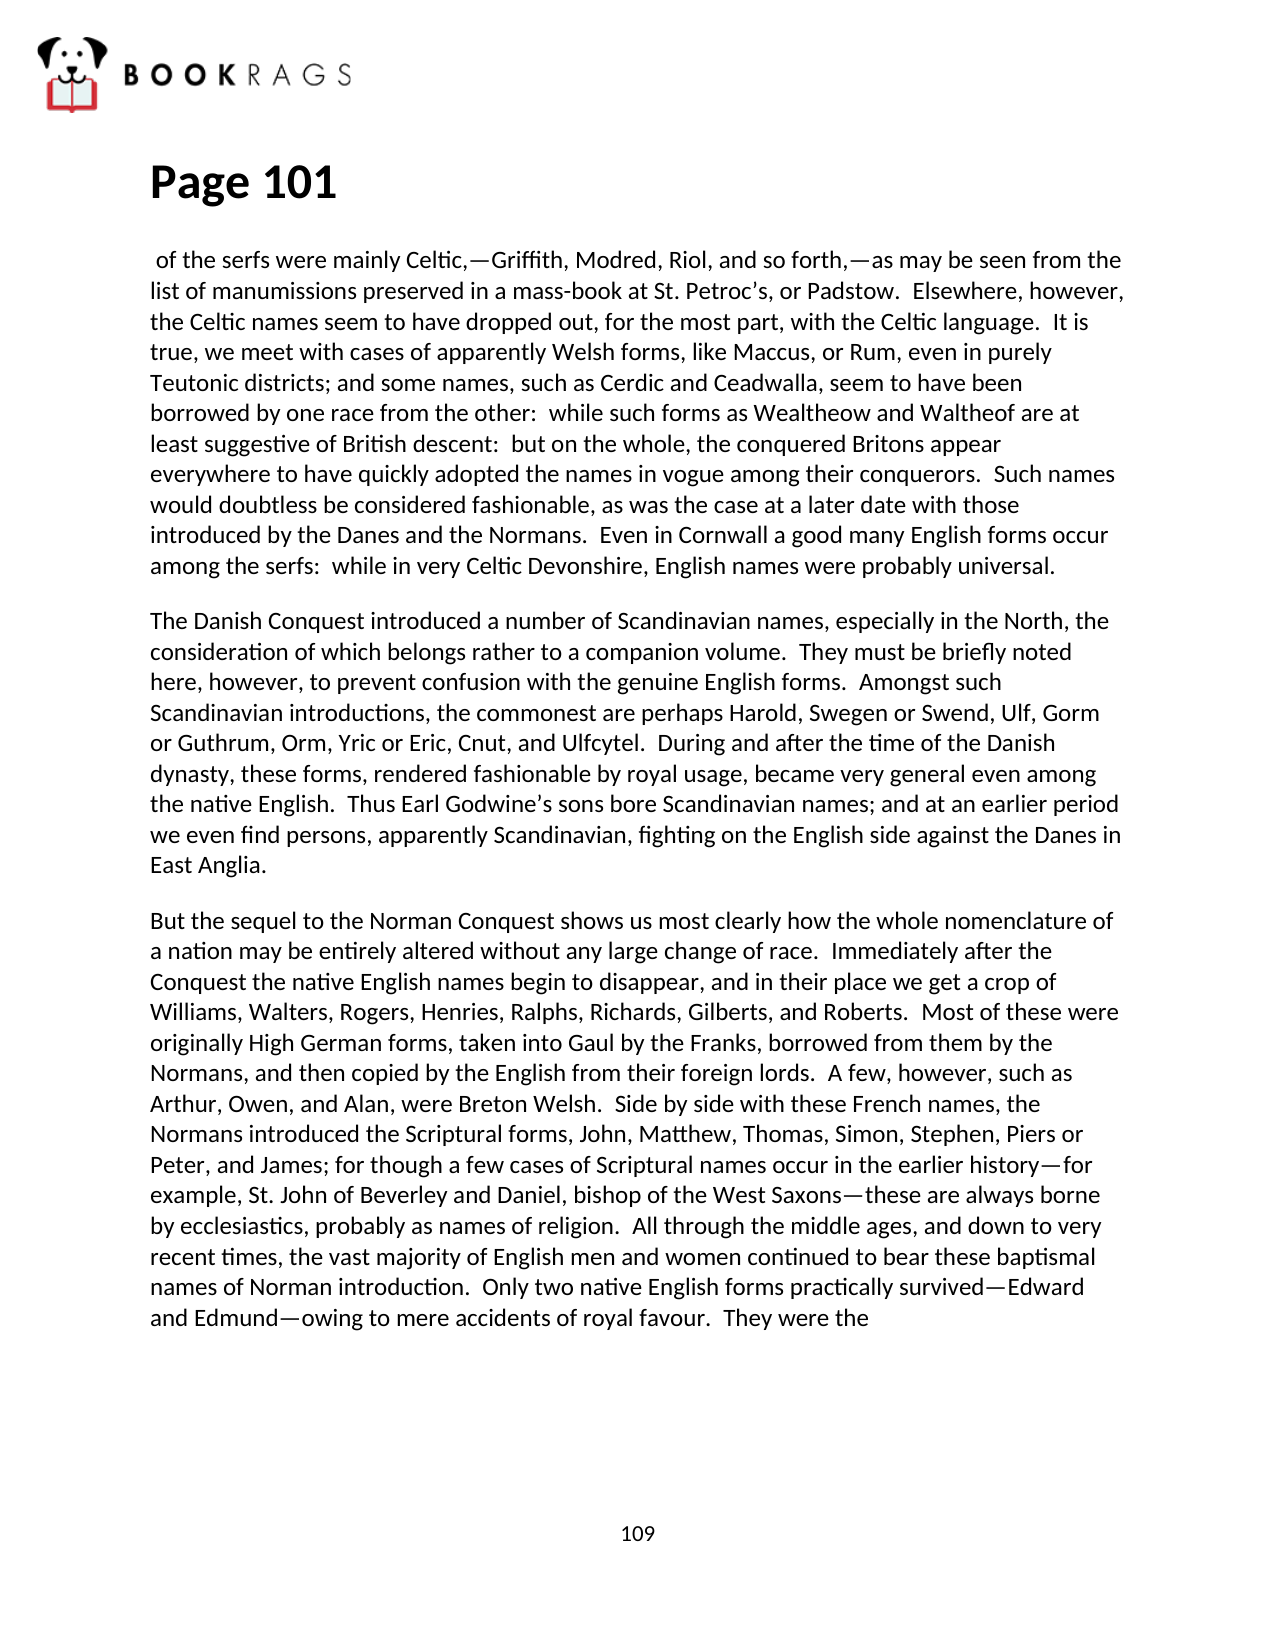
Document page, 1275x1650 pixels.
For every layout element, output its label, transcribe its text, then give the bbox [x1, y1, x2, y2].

text But the sequel to the Norman Conquest shows us most clearly how the whole nomenclature of a nation may be entirely altered without any large change of race. Immediately after the Conquest the native English names begin to disappear, and in their place we get a crop of Williams, Walters, Rogers, Henries, Ralphs, Richards, Gilberts, and Roberts. Most of these were originally High German forms, taken into Gaul by the Franks, borrowed from them by the Normans, and then copied by the English from their foreign lords. A few, however, such as Arthur, Owen, and Alan, were Breton Welsh. Side by side with these French names, the Normans introduced the Scriptural forms, John, Matthew, Thomas, Simon, Stephen, Piers or Peter, and James; for though a few cases of Scriptural names occur in the earlier history—­for example, St. John of Beverley and Daniel, bishop of the West Saxons—­these are always borne by ecclesiastics, probably as names of religion. All through the middle ages, and down to very recent times, the vast majority of English men and women continued to bear these baptismal names of Norman introduction. Only two native English forms practically survived—­Edward and Edmund—­owing to mere accidents of royal favour. They were the [150, 905, 1125, 1332]
text Page 101 [150, 150, 1125, 211]
text The Danish Conquest introduced a number of Scandinavian names, especially in the North, the consideration of which belongs rather to a companion volume. They must be briefly noted here, however, to prevent confusion with the genuine English forms. Amongst such Scandinavian introductions, the commonest are perhaps Harold, Swegen or Swend, Ulf, Gorm or Guthrum, Orm, Yric or Eric, Cnut, and Ulfcytel. During and after the time of the Danish dynasty, these forms, rendered fashionable by royal usage, became very general even among the native English. Thus Earl Godwine’s sons bore Scandinavian names; and at an earlier period we even find persons, apparently Scandinavian, fighting on the English side against the Danes in East Anglia. [150, 605, 1125, 880]
text of the serfs were mainly Celtic,—­Griffith, Modred, Riol, and so forth,—­as may be seen from the list of manumissions preserved in a mass-book at St. Petroc’s, or Padstow. Elsewhere, however, the Celtic names seem to have dropped out, for the most part, with the Celtic language. It is true, we meet with cases of apparently Welsh forms, like Maccus, or Rum, even in purely Teutonic districts; and some names, such as Cerdic and Ceadwalla, seem to have been borrowed by one race from the other: while such forms as Wealtheow and Waltheof are at least suggestive of British descent: but on the whole, the conquered Britons appear everywhere to have quickly adopted the names in vogue among their conquerors. Such names would doubtless be considered fashionable, as was the case at a later date with those introduced by the Danes and the Normans. Even in Cornwall a good many English forms occur among the serfs: while in very Celtic Devonshire, English names were probably universal. [150, 244, 1125, 580]
picture [37, 37, 351, 113]
